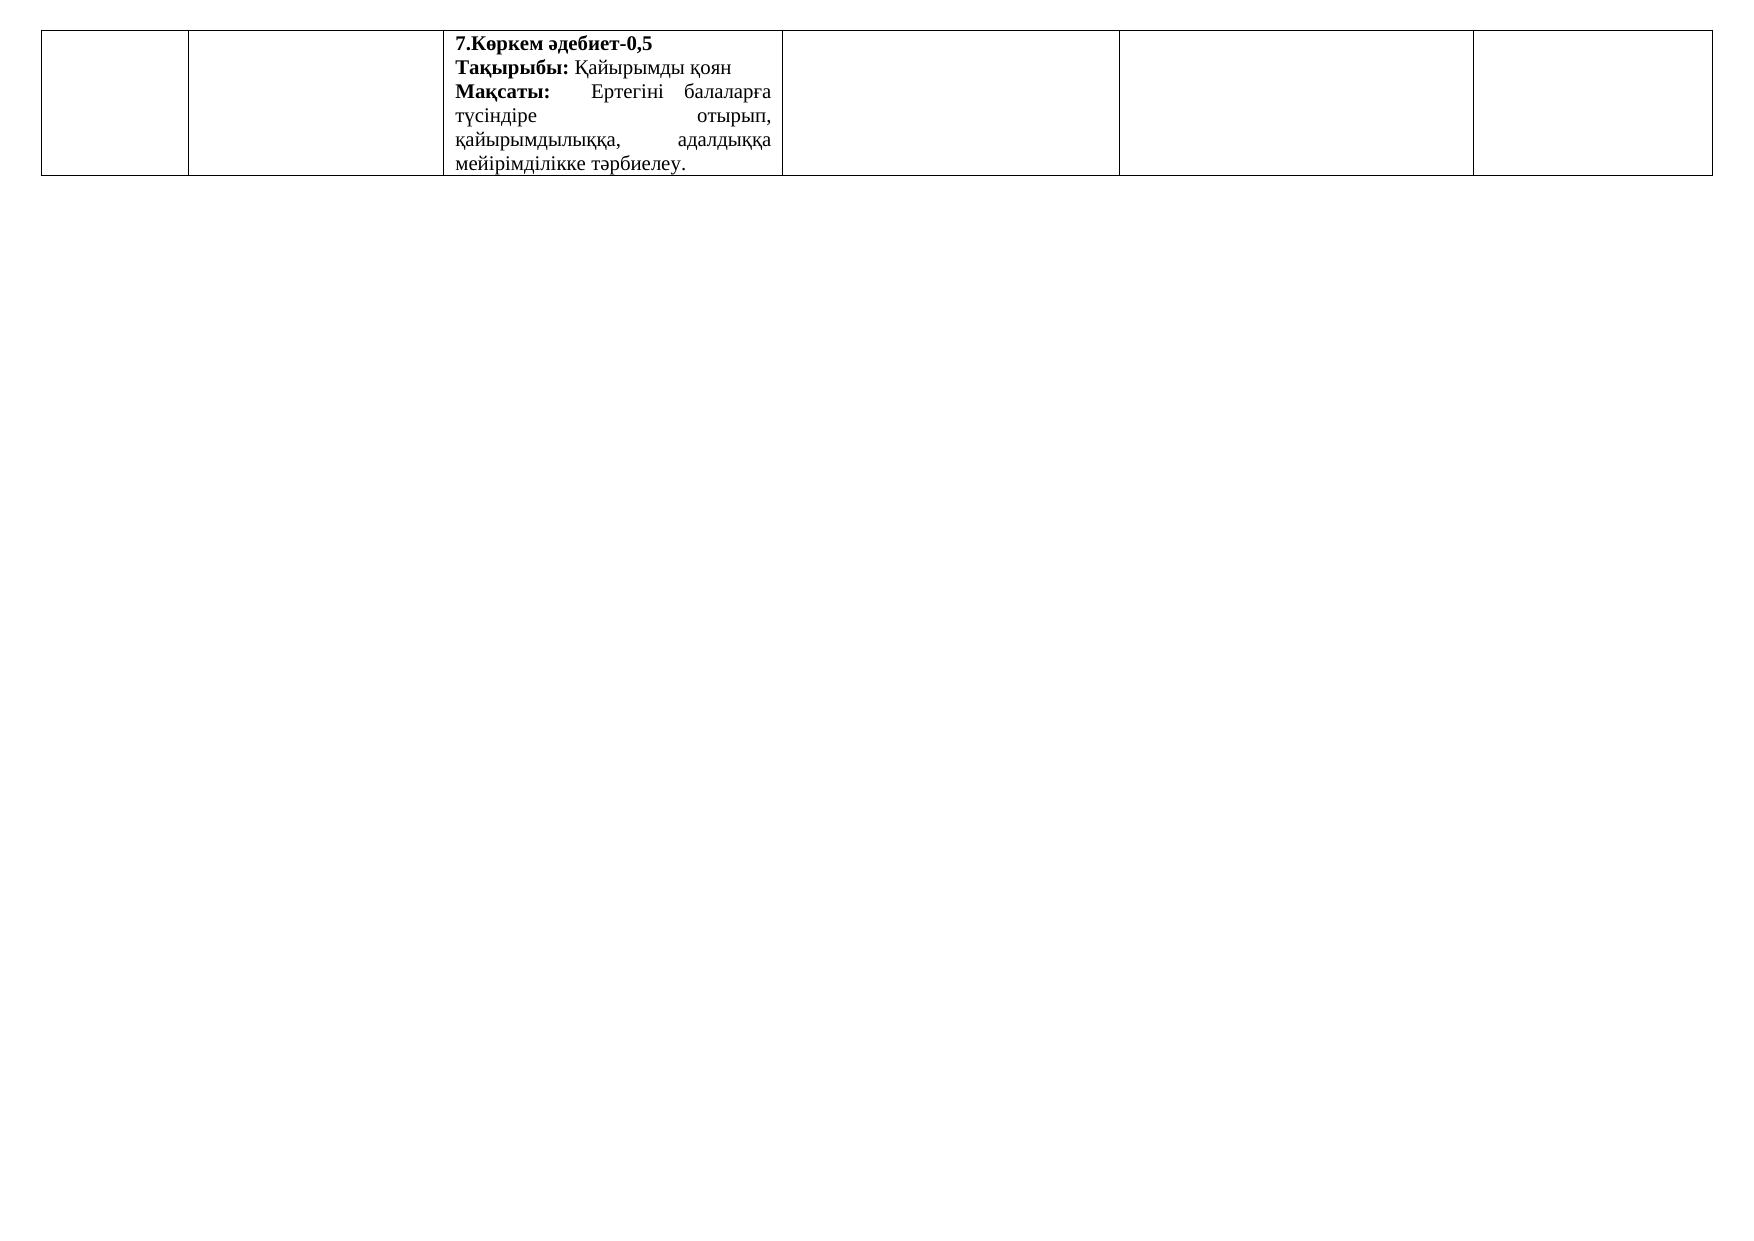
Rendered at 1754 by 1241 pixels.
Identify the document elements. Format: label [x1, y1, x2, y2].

table_cell [783, 31, 1119, 175]
table_cell [444, 31, 782, 175]
table_cell [1474, 31, 1712, 175]
table_cell [42, 31, 188, 175]
table_cell [189, 31, 443, 175]
table_cell [1120, 31, 1473, 175]
